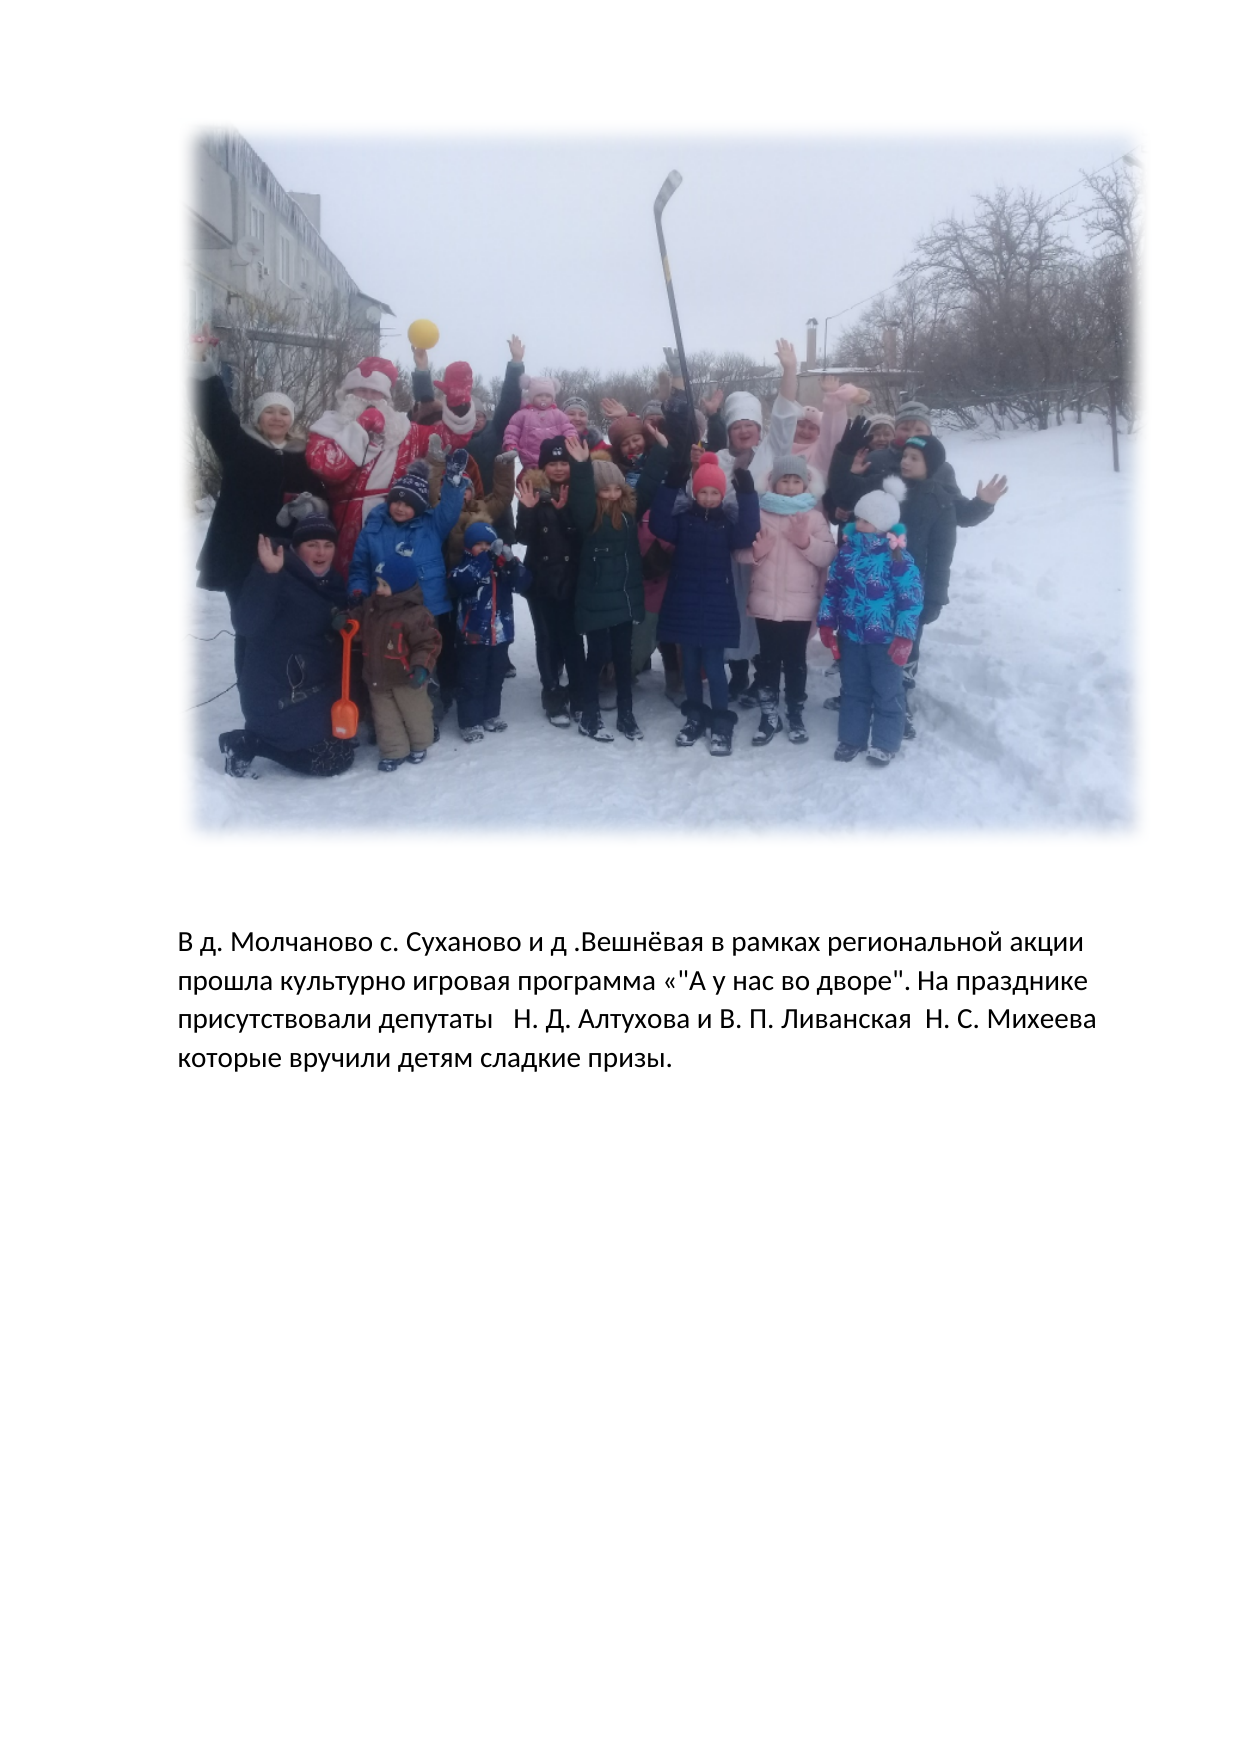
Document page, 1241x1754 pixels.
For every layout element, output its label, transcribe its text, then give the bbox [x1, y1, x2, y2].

text В д. Молчаново с. Суханово и д .Вешнёвая в рамках региональной акции прошла культурно игровая программа «"А у нас во дворе". На празднике присутствовали депутаты Н. Д. Алтухова и В. П. Ливанская Н. С. Михеева которые вручили детям сладкие призы. [177, 923, 1152, 1074]
picture [206, 147, 1123, 820]
